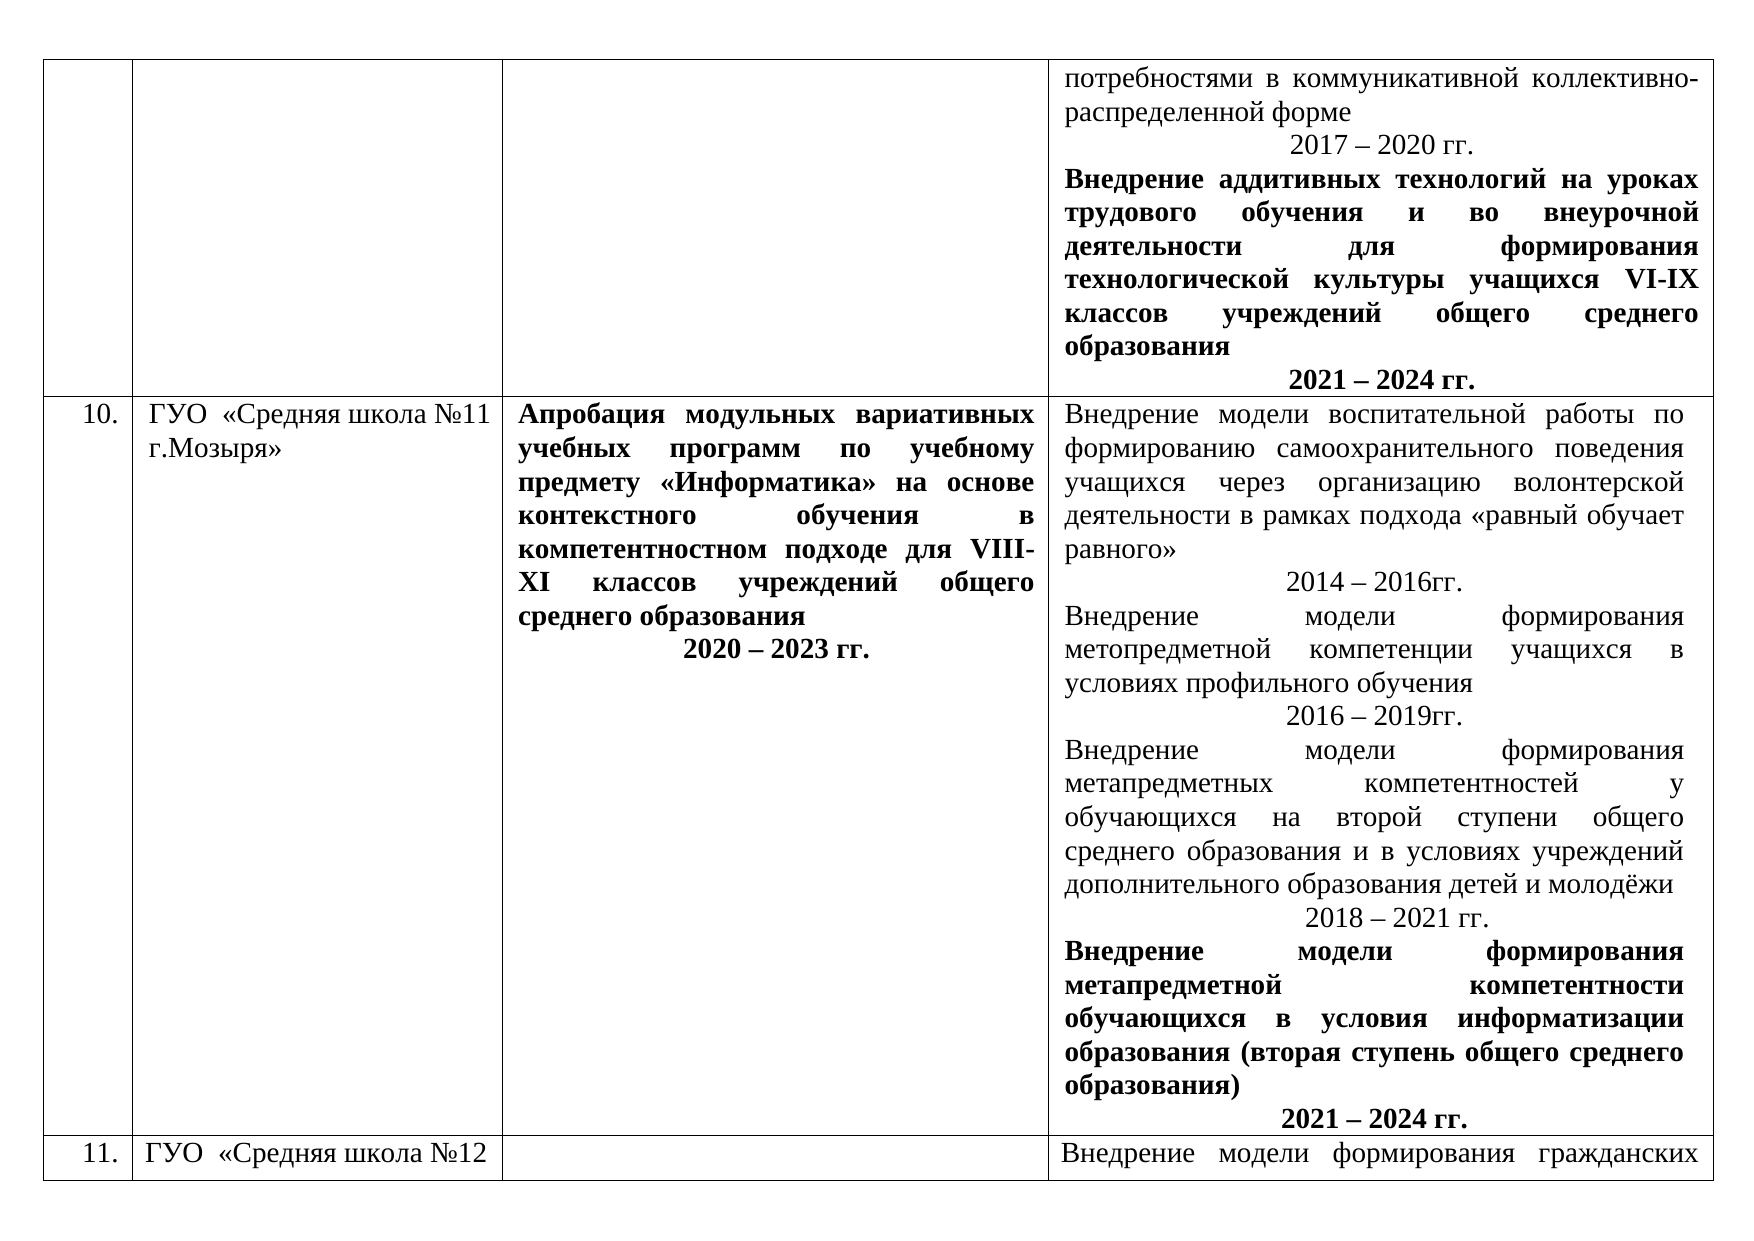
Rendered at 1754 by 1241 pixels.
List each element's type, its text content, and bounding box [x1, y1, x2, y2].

table_cell [503, 60, 1048, 396]
table_cell Внедрение модели воспитательной работы по формированию самоохранительного поведения учащихся через организацию волонтерской деятельности в рамках подхода «равный обучает равного» 2014 – 2016гг. Внедрение модели формирования метопредметной компетенции учащихся в условиях профильного обучения 2016 – 2019гг. Внедрение модели формирования метапредметных компетентностей у обучающихся на второй ступени общего среднего образования и в условиях учреждений дополнительного образования детей и молодёжи 2018 – 2021 гг. Внедрение модели формирования метапредметной компетентности обучающихся в условия информатизации образования (вторая ступень общего среднего образования) 2021 – 2024 гг. [1049, 397, 1713, 1134]
table_cell Апробация модульных вариативных учебных программ по учебному предмету «Информатика» на основе контекстного обучения в компетентностном подходе для VIII-XI классов учреждений общего среднего образования 2020 – 2023 гг. [503, 397, 1048, 1134]
table_cell [44, 1136, 132, 1180]
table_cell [133, 1136, 502, 1180]
table_cell ГУО «Средняя школа №11 г.Мозыря» [133, 397, 502, 1134]
table_cell [503, 1136, 1048, 1180]
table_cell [1049, 1136, 1713, 1180]
table_cell [44, 60, 132, 396]
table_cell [1049, 60, 1713, 396]
table_cell [44, 397, 132, 1134]
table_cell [133, 60, 502, 396]
